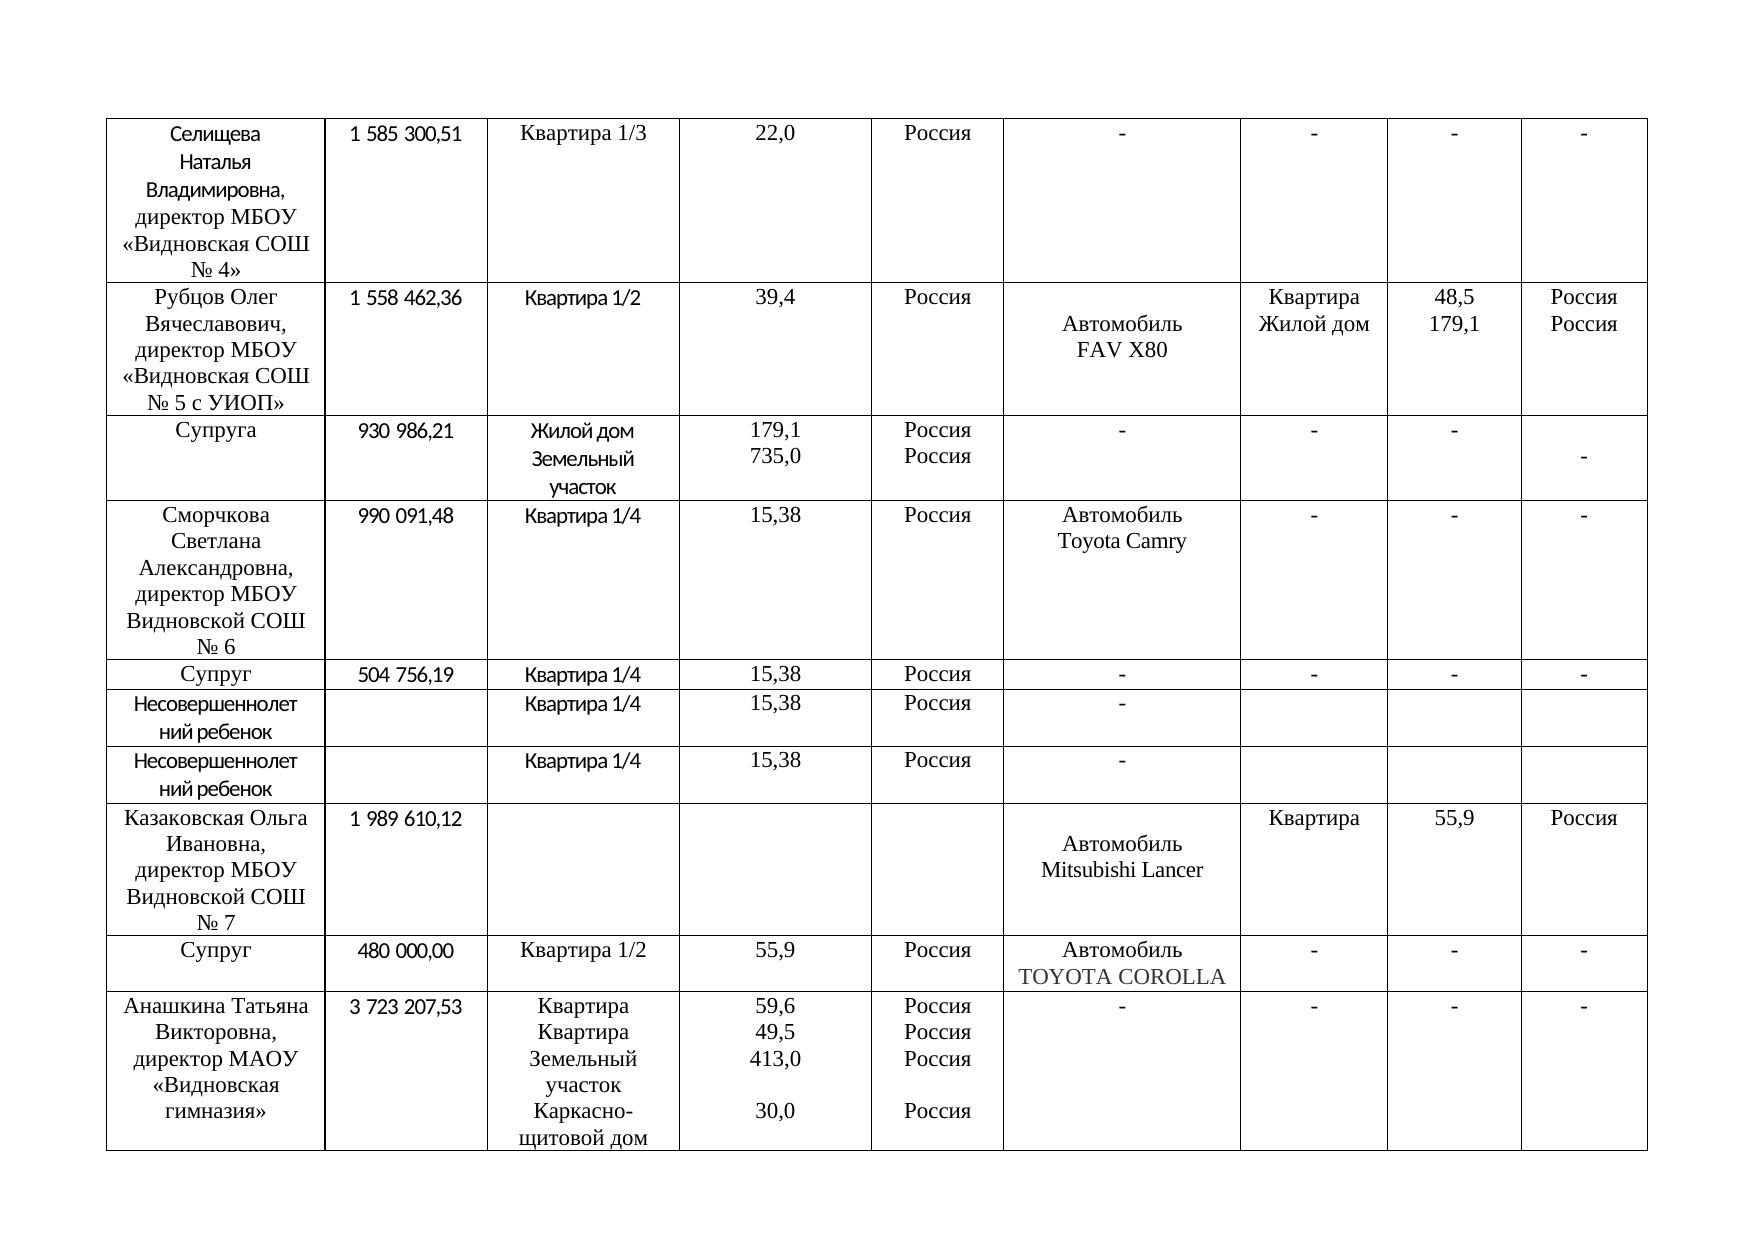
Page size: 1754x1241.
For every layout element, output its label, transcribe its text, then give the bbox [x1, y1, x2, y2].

table_cell Россия [872, 660, 1003, 688]
table_cell Анашкина Татьяна Викторовна, директор МАОУ «Видновская гимназия» [107, 992, 324, 1150]
table_cell Казаковская Ольга Ивановна, директор МБОУ Видновской СОШ № 7 [107, 804, 324, 935]
table_cell - [1522, 416, 1647, 500]
table_cell Квартира 1/4 [488, 660, 679, 688]
table_cell Россия [872, 747, 1003, 803]
table_cell 15,38 [680, 660, 871, 688]
table_cell 15,38 [680, 690, 871, 746]
table_cell [1241, 690, 1387, 746]
table_cell - [1388, 660, 1521, 688]
table_cell - [1388, 501, 1521, 659]
table_cell 1 558 462,36 [326, 283, 487, 415]
table_cell - [1522, 992, 1647, 1150]
table_cell 990 091,48 [326, 501, 487, 659]
table_cell - [1388, 992, 1521, 1150]
table_cell [1522, 747, 1647, 803]
table_cell Квартира 1/2 [488, 283, 679, 415]
table_cell [1388, 747, 1521, 803]
table_cell Жилой дом Земельный участок [488, 416, 679, 500]
table_cell 15,38 [680, 501, 871, 659]
table_cell [326, 747, 487, 803]
table_cell - [1004, 660, 1240, 688]
table_cell [872, 804, 1003, 935]
table_cell - [1004, 416, 1240, 500]
table_cell - [1004, 747, 1240, 803]
table_cell Автомобиль Toyota Camry [1004, 501, 1240, 659]
table_cell Супруг [107, 936, 324, 991]
table_cell 15,38 [680, 747, 871, 803]
table_cell - [1522, 501, 1647, 659]
table_cell Квартира Жилой дом [1241, 283, 1387, 415]
table_cell Рубцов Олег Вячеславович, директор МБОУ «Видновская СОШ № 5 с УИОП» [107, 283, 324, 415]
table_cell Супруга [107, 416, 324, 500]
table_cell Квартира 1/2 [488, 936, 679, 991]
table_cell Несовершеннолет ний ребенок [107, 747, 324, 803]
table_cell Квартира 1/4 [488, 501, 679, 659]
table_cell - [1004, 992, 1240, 1150]
table_cell - [1004, 690, 1240, 746]
table_cell Супруг [107, 660, 324, 688]
table_cell [1388, 690, 1521, 746]
table_cell - [1522, 936, 1647, 991]
table_cell Квартира Квартира Земельный участок Каркасно-щитовой дом [488, 992, 679, 1150]
table_cell 930 986,21 [326, 416, 487, 500]
table_cell 504 756,19 [326, 660, 487, 688]
table_cell 480 000,00 [326, 936, 487, 991]
table_cell [680, 804, 871, 935]
table_cell Россия [872, 119, 1003, 282]
table_cell Квартира 1/4 [488, 690, 679, 746]
table_cell - [1241, 992, 1387, 1150]
table_cell 48,5 179,1 [1388, 283, 1521, 415]
table_cell 3 723 207,53 [326, 992, 487, 1150]
table_cell [1522, 690, 1647, 746]
table_cell 39,4 [680, 283, 871, 415]
table_cell [488, 804, 679, 935]
table_cell Автомобиль FAV X80 [1004, 283, 1240, 415]
table_cell - [1388, 936, 1521, 991]
table_cell Россия [872, 936, 1003, 991]
table_cell Квартира 1/3 [488, 119, 679, 282]
table_cell Россия [872, 501, 1003, 659]
table_cell - [1388, 416, 1521, 500]
table_cell Россия Россия [1522, 283, 1647, 415]
table_cell - [1241, 119, 1387, 282]
table_cell Сморчкова Светлана Александровна, директор МБОУ Видновской СОШ № 6 [107, 501, 324, 659]
table_cell Россия Россия Россия Россия [872, 992, 1003, 1150]
table_cell Квартира 1/4 [488, 747, 679, 803]
table_cell - [1241, 501, 1387, 659]
table_cell [326, 690, 487, 746]
table_cell 55,9 [1388, 804, 1521, 935]
table_cell Россия [872, 283, 1003, 415]
table_cell Россия Россия [872, 416, 1003, 500]
table_cell Россия [1522, 804, 1647, 935]
table_cell Квартира [1241, 804, 1387, 935]
table_cell - [1004, 119, 1240, 282]
table_cell 1 585 300,51 [326, 119, 487, 282]
table_cell - [1388, 119, 1521, 282]
table_cell [1241, 747, 1387, 803]
table_cell 179,1 735,0 [680, 416, 871, 500]
table_cell - [1241, 660, 1387, 688]
table_cell 55,9 [680, 936, 871, 991]
table_cell Несовершеннолет ний ребенок [107, 690, 324, 746]
table_cell Россия [872, 690, 1003, 746]
table_cell Селищева Наталья Владимировна, директор МБОУ «Видновская СОШ № 4» [107, 119, 324, 282]
table_cell - [1241, 416, 1387, 500]
table_cell - [1522, 119, 1647, 282]
table_cell Автомобиль TOYOTA COROLLA [1004, 936, 1240, 991]
table_cell 22,0 [680, 119, 871, 282]
table_cell - [1522, 660, 1647, 688]
table_cell 59,6 49,5 413,0 30,0 [680, 992, 871, 1150]
table_cell - [1241, 936, 1387, 991]
table_cell 1 989 610,12 [326, 804, 487, 935]
table_cell Автомобиль Mitsubishi Lancer [1004, 804, 1240, 935]
